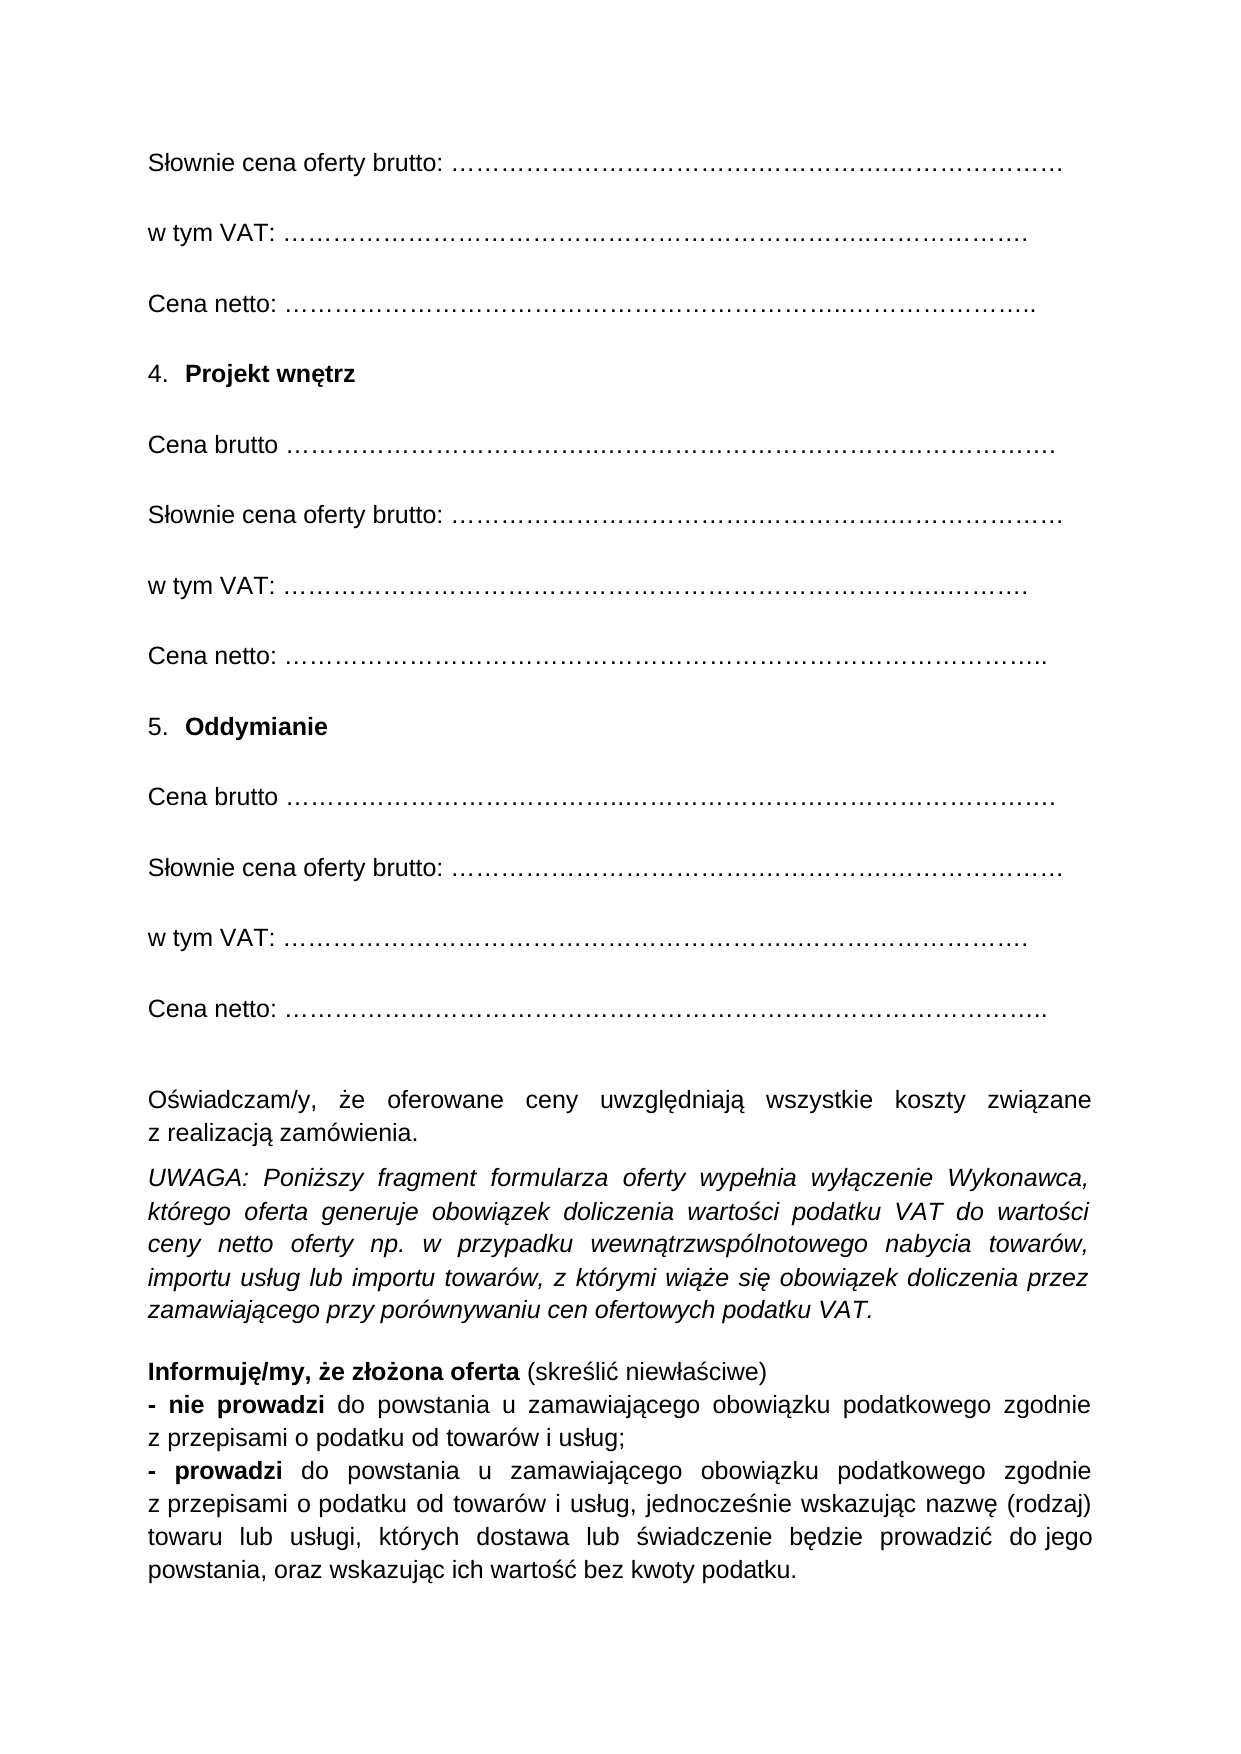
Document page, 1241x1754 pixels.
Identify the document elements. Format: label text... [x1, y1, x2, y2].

text w tym VAT: ……………………………………………………………..………………. [148, 218, 1093, 247]
text UWAGA: Poniższy fragment formularza oferty wypełnia wyłączenie Wykonawca, którego oferta generuje obowiązek doliczenia wartości podatku VAT do wartości ceny netto oferty np. w przypadku wewnątrzwspólnotowego nabycia towarów, importu usług lub importu towarów, z którymi wiąże się obowiązek doliczenia przez zamawiającego przy porównywaniu cen ofertowych podatku VAT. [148, 1163, 1093, 1324]
text w tym VAT: ……………………………………………………..………………………. [148, 923, 1093, 952]
list Projekt wnętrz [148, 359, 1093, 388]
text Oświadczam/y, że oferowane ceny uwzględniają wszystkie koszty związane z realizacją zamówienia. [148, 1085, 1093, 1147]
list Oddymianie [148, 712, 1093, 741]
text - prowadzi do powstania u zamawiającego obowiązku podatkowego zgodnie z przepisami o podatku od towarów i usług, jednocześnie wskazując nazwę (rodzaj) towaru lub usługi, których dostawa lub świadczenie będzie prowadzić do jego powstania, oraz wskazując ich wartość bez kwoty podatku. [148, 1456, 1093, 1584]
text Słownie cena oferty brutto: ……………………………….…………….………………… [148, 853, 1093, 882]
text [148, 148, 1093, 176]
text Cena brutto …………………………………..……………………………………………. [148, 782, 1093, 811]
text w tym VAT: ……………………………………………………………………..………. [148, 571, 1093, 599]
text Cena netto: ……………………………………………………………………………….. [148, 994, 1093, 1023]
text Słownie cena oferty brutto: ……………………………….…………….………………… [148, 500, 1093, 529]
text Cena netto: ……………………………………………………………………………….. [148, 641, 1093, 670]
text Informuję/my, że złożona oferta (skreślić niewłaściwe) [148, 1357, 1093, 1386]
text Cena brutto ………………………………..………………………………………………. [148, 430, 1093, 458]
text Cena netto: …………………………………………………………..………………….. [148, 289, 1093, 317]
text - nie prowadzi do powstania u zamawiającego obowiązku podatkowego zgodnie z przepisami o podatku od towarów i usług; [148, 1390, 1093, 1452]
